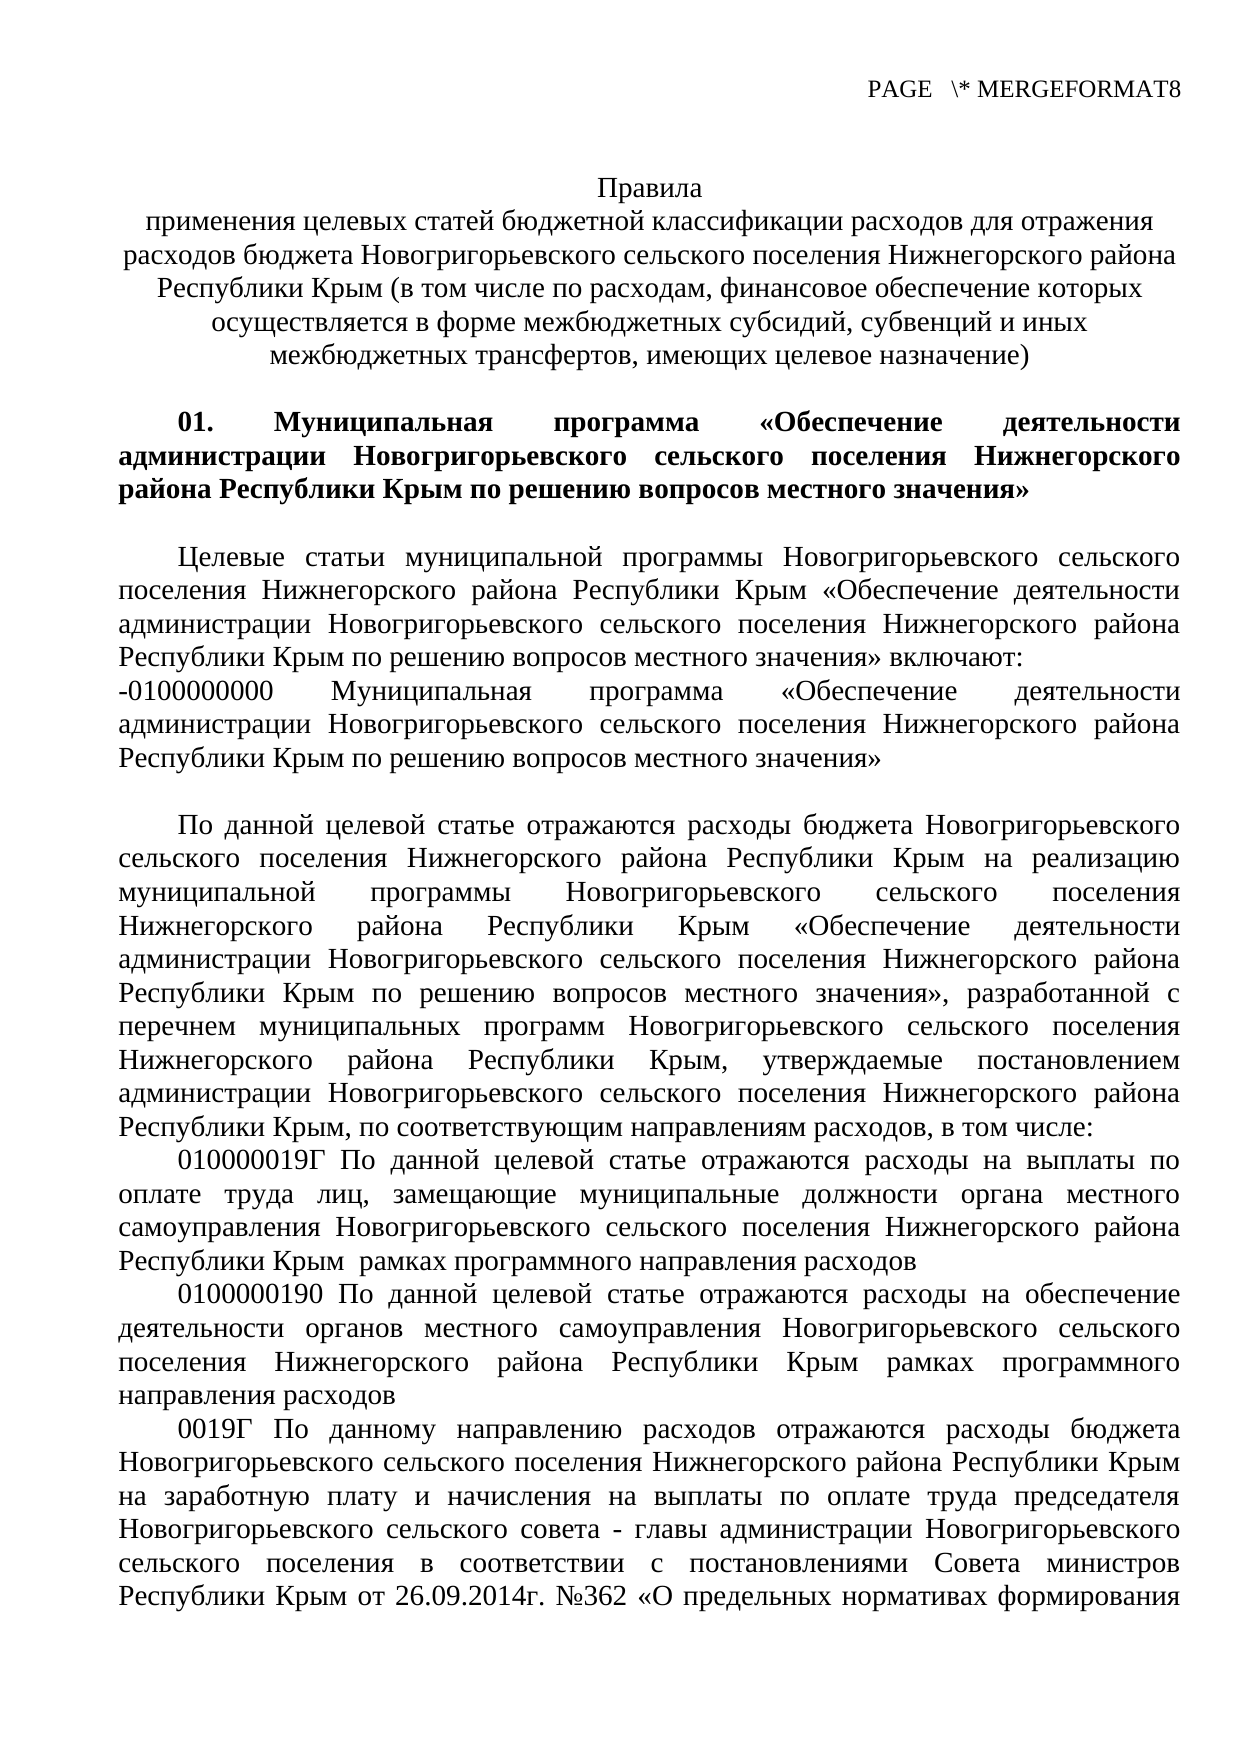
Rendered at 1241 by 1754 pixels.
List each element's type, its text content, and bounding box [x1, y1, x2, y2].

text -0100000000 Муниципальная программа «Обеспечение деятельности администрации Новогригорьевского сельского поселения Нижнегорского района Республики Крым по решению вопросов местного значения» [118, 673, 1181, 773]
text Правила применения целевых статей бюджетной классификации расходов для отражения расходов бюджета Новогригорьевского сельского поселения Нижнегорского района Республики Крым (в том числе по расходам, финансовое обеспечение которых осуществляется в форме межбюджетных субсидий, субвенций и иных межбюджетных трансфертов, имеющих целевое назначение) [118, 170, 1181, 371]
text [118, 1411, 1181, 1612]
text 010000019Г По данной целевой статье отражаются расходы на выплаты по оплате труда лиц, замещающие муниципальные должности органа местного самоуправления Новогригорьевского сельского поселения Нижнегорского района Республики Крым рамках программного направления расходов [118, 1142, 1181, 1277]
text По данной целевой статье отражаются расходы бюджета Новогригорьевского сельского поселения Нижнегорского района Республики Крым на реализацию муниципальной программы Новогригорьевского сельского поселения Нижнегорского района Республики Крым «Обеспечение деятельности администрации Новогригорьевского сельского поселения Нижнегорского района Республики Крым по решению вопросов местного значения», разработанной с перечнем муниципальных программ Новогригорьевского сельского поселения Нижнегорского района Республики Крым, утверждаемые постановлением администрации Новогригорьевского сельского поселения Нижнегорского района Республики Крым, по соответствующим направлениям расходов, в том числе: [118, 807, 1181, 1142]
text 0100000190 По данной целевой статье отражаются расходы на обеспечение деятельности органов местного самоуправления Новогригорьевского сельского поселения Нижнегорского района Республики Крым рамках программного направления расходов [118, 1277, 1181, 1411]
text Целевые статьи муниципальной программы Новогригорьевского сельского поселения Нижнегорского района Республики Крым «Обеспечение деятельности администрации Новогригорьевского сельского поселения Нижнегорского района Республики Крым по решению вопросов местного значения» включают: [118, 539, 1181, 673]
text 01. Муниципальная программа «Обеспечение деятельности администрации Новогригорьевского сельского поселения Нижнегорского района Республики Крым по решению вопросов местного значения» [118, 404, 1181, 505]
